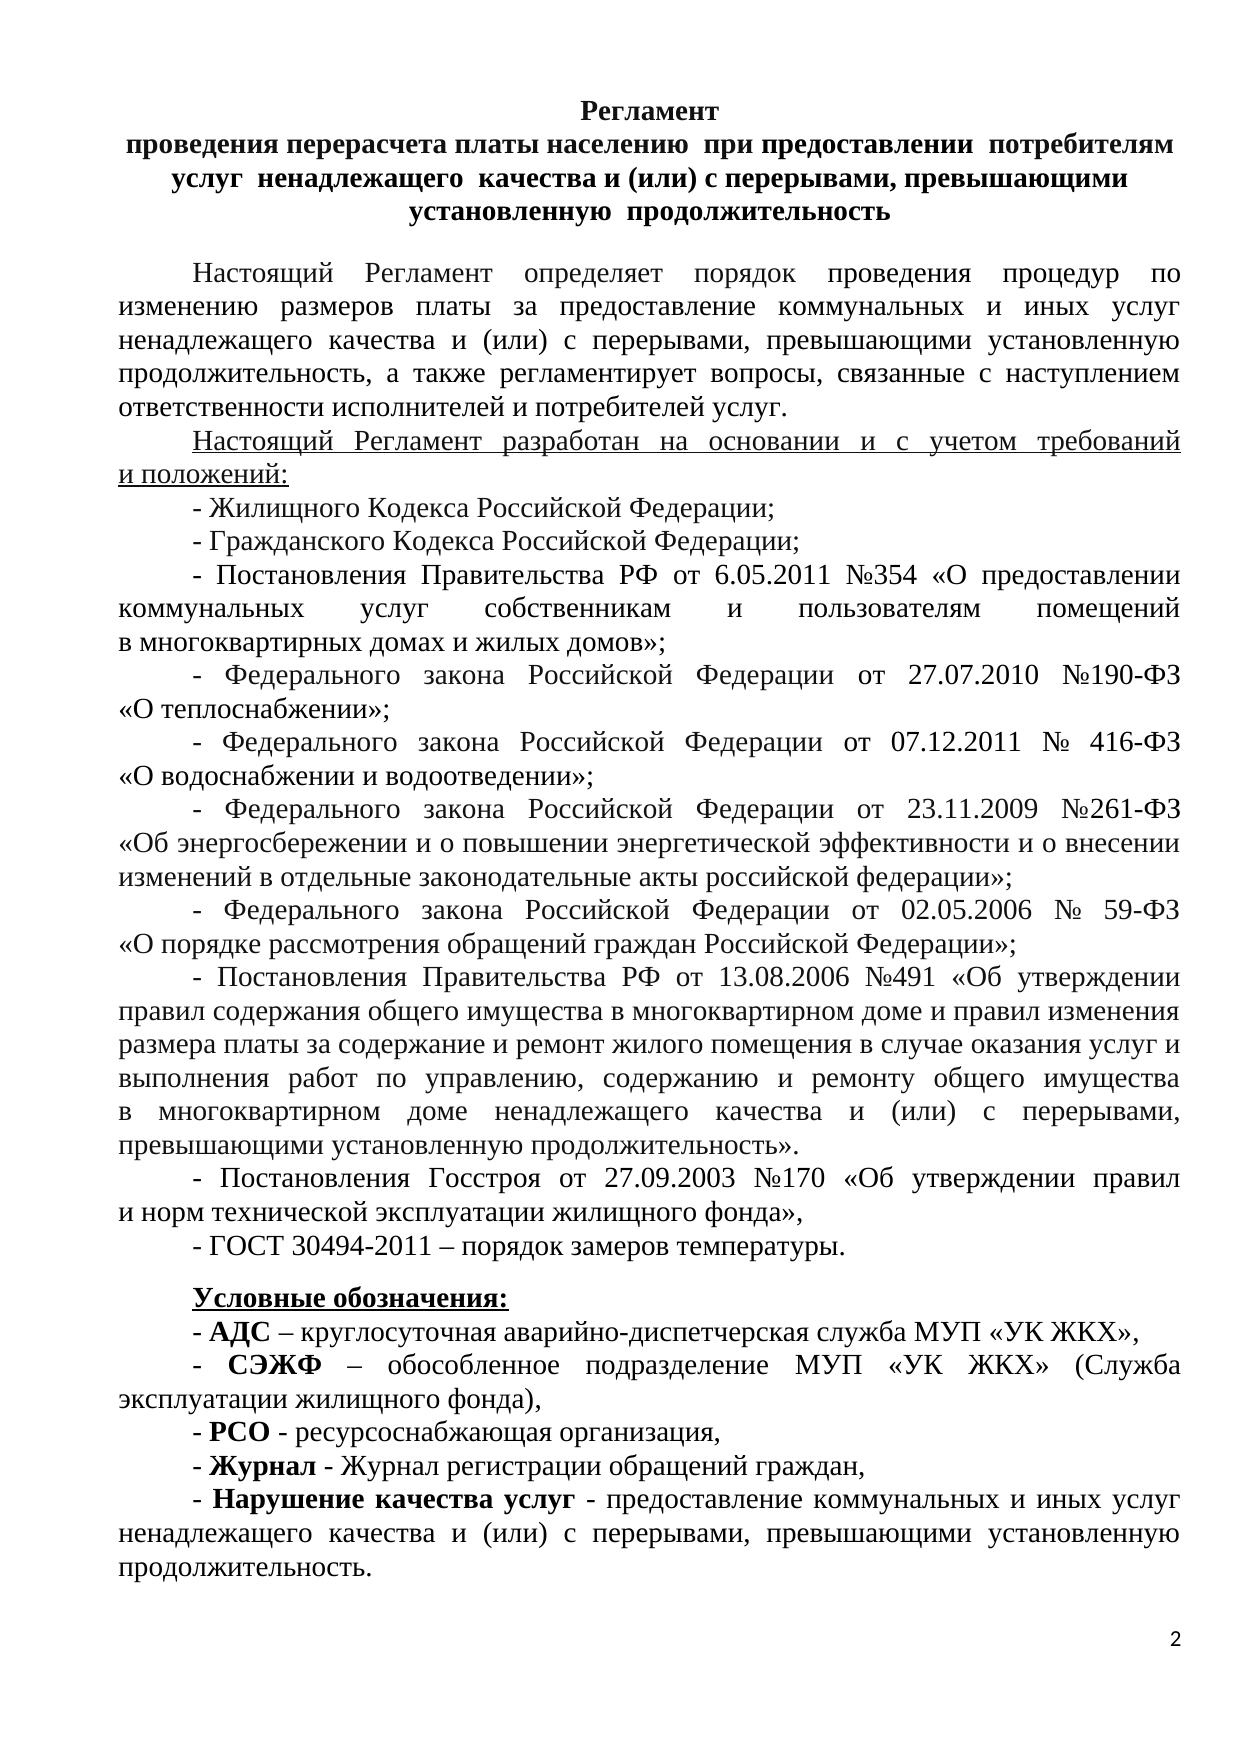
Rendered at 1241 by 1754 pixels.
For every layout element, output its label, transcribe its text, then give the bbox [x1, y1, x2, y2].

text - Федерального закона Российской Федерации от 07.12.2011 № 416-ФЗ «О водоснабжении и водоотведении»; [118, 724, 1181, 792]
text - Федерального закона Российской Федерации от 23.11.2009 №261-ФЗ «Об энергосбережении и о повышении энергетической эффективности и о внесении изменений в отдельные законодательные акты российской федерации»; [118, 792, 1181, 892]
text Настоящий Регламент разработан на основании и с учетом требований и положений: [118, 423, 1181, 490]
text Настоящий Регламент определяет порядок проведения процедур по изменению размеров платы за предоставление коммунальных и иных услуг ненадлежащего качества и (или) с перерывами, превышающими установленную продолжительность, а также регламентирует вопросы, связанные с наступлением ответственности исполнителей и потребителей услуг. [118, 255, 1181, 423]
text - СЭЖФ – обособленное подразделение МУП «УК ЖКХ» (Служба эксплуатации жилищного фонда), [118, 1347, 1181, 1414]
text - АДС – круглосуточная аварийно-диспетчерская служба МУП «УК ЖКХ», [118, 1314, 1181, 1347]
text - Постановления Госстроя от 27.09.2003 №170 «Об утверждении правил и норм технической эксплуатации жилищного фонда», [118, 1161, 1181, 1228]
text Регламент [118, 93, 1181, 126]
text - ГОСТ 30494-2011 – порядок замеров температуры. [118, 1228, 1181, 1261]
text - Постановления Правительства РФ от 13.08.2006 №491 «Об утверждении правил содержания общего имущества в многоквартирном доме и правил изменения размера платы за содержание и ремонт жилого помещения в случае оказания услуг и выполнения работ по управлению, содержанию и ремонту общего имущества в многоквартирном доме ненадлежащего качества и (или) с перерывами, превышающими установленную продолжительность». [118, 959, 1181, 1161]
text - Гражданского Кодекса Российской Федерации; [118, 523, 1181, 557]
text - Постановления Правительства РФ от 6.05.2011 №354 «О предоставлении коммунальных услуг собственникам и пользователям помещений в многоквартирных домах и жилых домов»; [118, 557, 1181, 657]
text - Жилищного Кодекса Российской Федерации; [118, 490, 1181, 523]
text проведения перерасчета платы населению при предоставлении потребителям услуг ненадлежащего качества и (или) с перерывами, превышающими установленную продолжительность [118, 126, 1181, 227]
text - Федерального закона Российской Федерации от 02.05.2006 № 59-ФЗ «О порядке рассмотрения обращений граждан Российской Федерации»; [118, 892, 1181, 959]
text - Федерального закона Российской Федерации от 27.07.2010 №190-ФЗ «О теплоснабжении»; [118, 657, 1181, 724]
text - Нарушение качества услуг - предоставление коммунальных и иных услуг ненадлежащего качества и (или) с перерывами, превышающими установленную продолжительность. [118, 1482, 1181, 1582]
text Условные обозначения: [118, 1280, 1181, 1314]
text - Журнал - Журнал регистрации обращений граждан, [118, 1448, 1181, 1482]
text - РСО - ресурсоснабжающая организация, [118, 1414, 1181, 1448]
